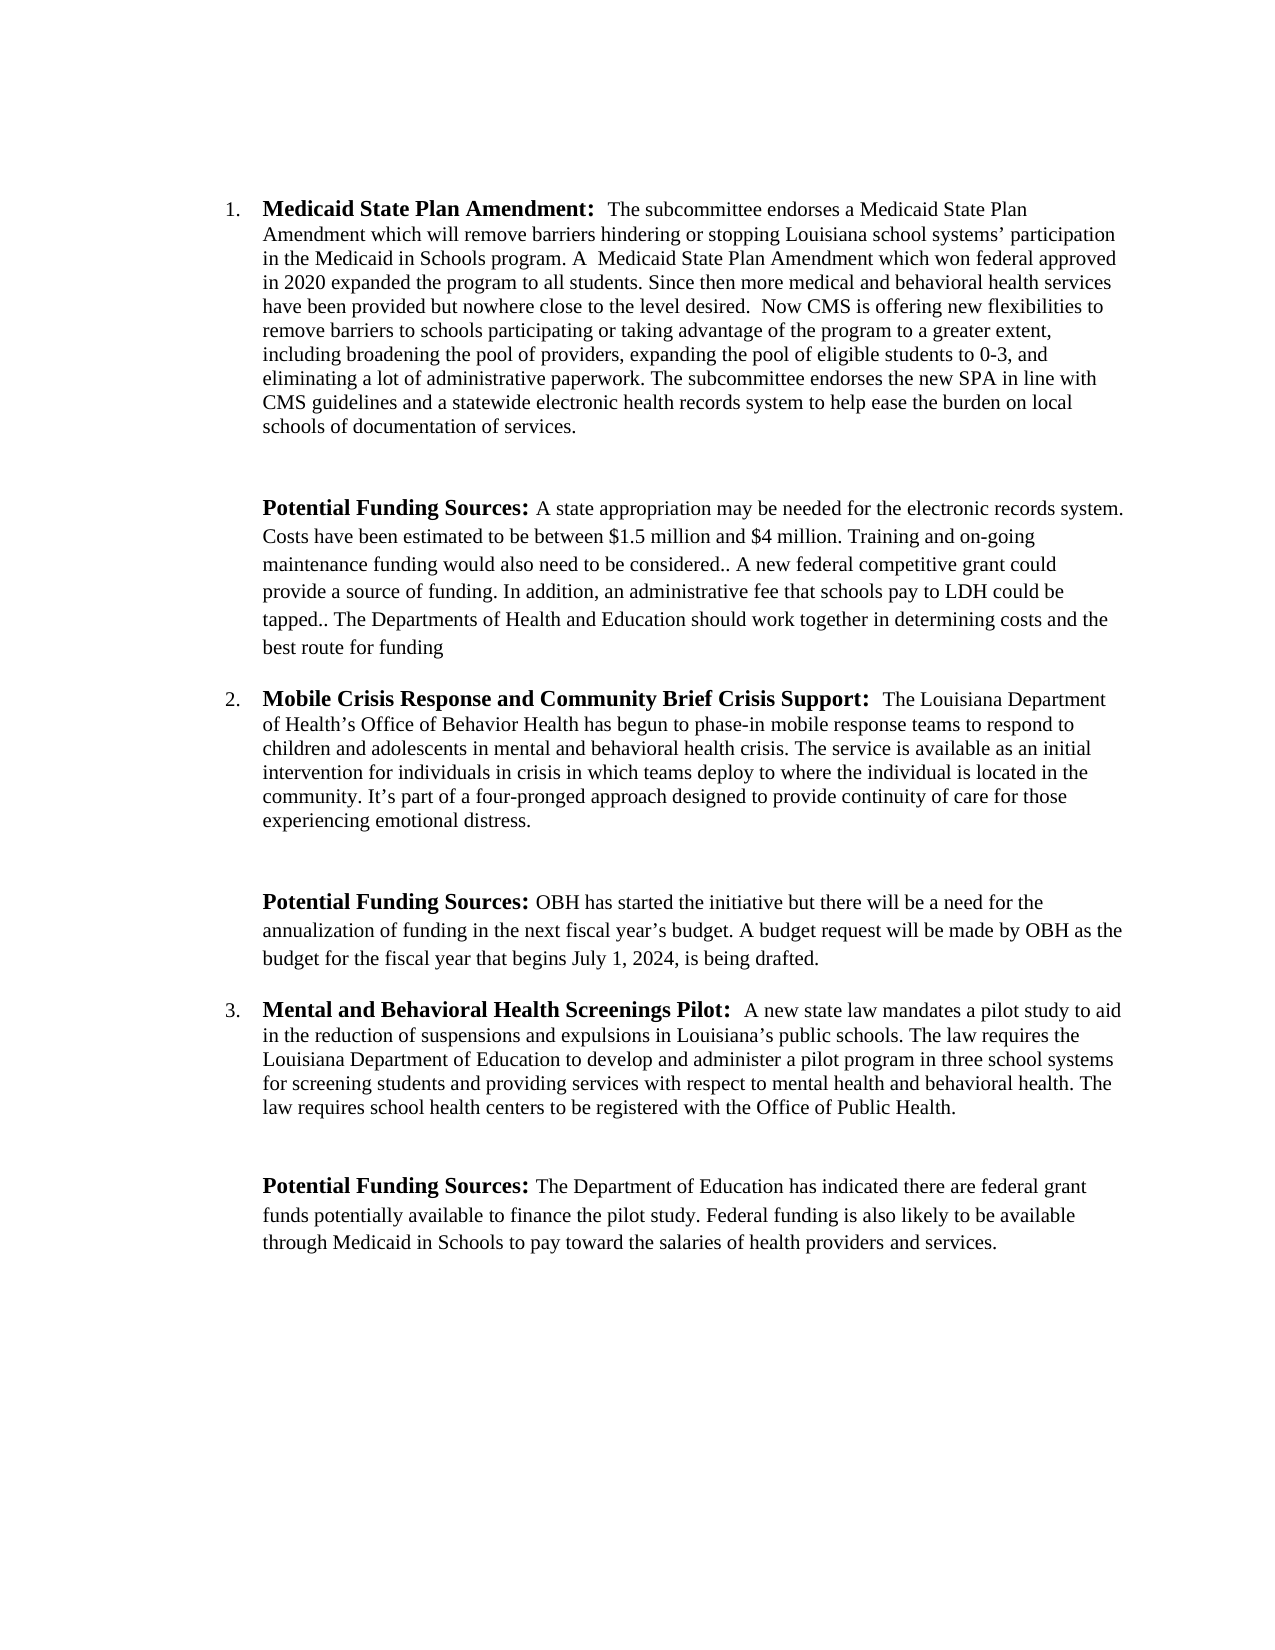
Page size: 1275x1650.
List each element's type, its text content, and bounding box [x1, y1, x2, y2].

list Mental and Behavioral Health Screenings Pilot: A new state law mandates a pilot study to aid in the reduction of suspensions and expulsions in Louisiana’s public schools. The law requires the Louisiana Department of Education to develop and administer a pilot program in three school systems for screening students and providing services with respect to mental health and behavioral health. The law requires school health centers to be registered with the Office of Public Health. [225, 994, 1125, 1119]
list Medicaid State Plan Amendment: The subcommittee endorses a Medicaid State Plan Amendment which will remove barriers hindering or stopping Louisiana school systems’ participation in the Medicaid in Schools program. A Medicaid State Plan Amendment which won federal approved in 2020 expanded the program to all students. Since then more medical and behavioral health services have been provided but nowhere close to the level desired. Now CMS is offering new flexibilities to remove barriers to schools participating or taking advantage of the program to a greater extent, including broadening the pool of providers, expanding the pool of eligible students to 0-3, and eliminating a lot of administrative paperwork. The subcommittee endorses the new SPA in line with CMS guidelines and a statewide electronic health records system to help ease the burden on local schools of documentation of services. [225, 193, 1125, 438]
text Potential Funding Sources: A state appropriation may be needed for the electronic records system. Costs have been estimated to be between $1.5 million and $4 million. Training and on-going maintenance funding would also need to be considered.. A new federal competitive grant could provide a source of funding. In addition, an administrative fee that schools pay to LDH could be tapped.. The Departments of Health and Education should work together in determining costs and the best route for funding [262, 492, 1125, 659]
text Potential Funding Sources: OBH has started the initiative but there will be a need for the annualization of funding in the next fiscal year’s budget. A budget request will be made by OBH as the budget for the fiscal year that begins July 1, 2024, is being drafted. [262, 886, 1125, 970]
list Mobile Crisis Response and Community Brief Crisis Support: The Louisiana Department of Health’s Office of Behavior Health has begun to phase-in mobile response teams to respond to children and adolescents in mental and behavioral health crisis. The service is available as an initial intervention for individuals in crisis in which teams deploy to where the individual is located in the community. It’s part of a four-pronged approach designed to provide continuity of care for those experiencing emotional distress. [225, 683, 1125, 832]
text Potential Funding Sources: The Department of Education has indicated there are federal grant funds potentially available to finance the pilot study. Federal funding is also likely to be available through Medicaid in Schools to pay toward the salaries of health providers and services. [262, 1170, 1125, 1254]
